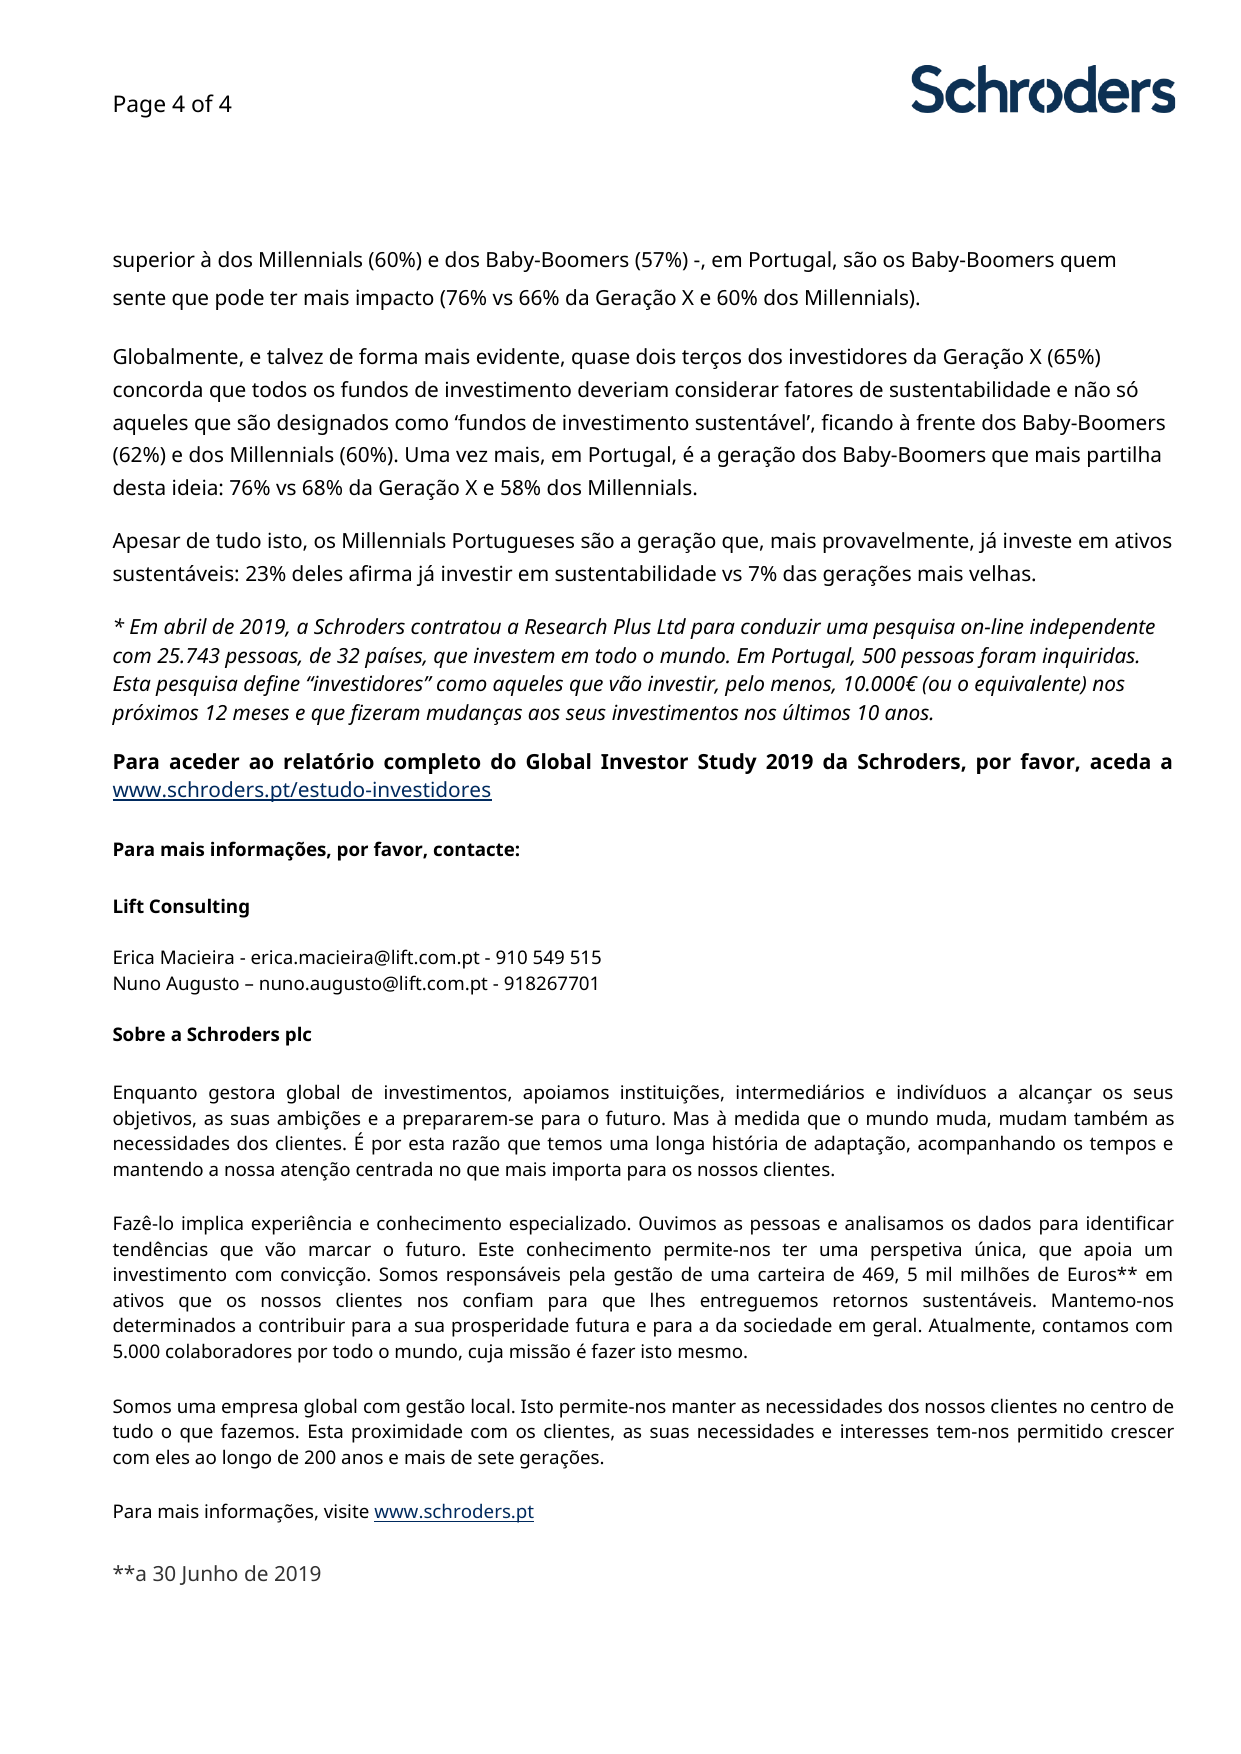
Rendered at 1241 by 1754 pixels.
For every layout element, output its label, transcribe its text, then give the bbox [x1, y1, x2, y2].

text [112, 236, 1175, 311]
text Erica Macieira - erica.macieira@lift.com.pt - 910 549 515 [112, 919, 1175, 970]
text Sobre a Schroders plc [112, 1021, 1175, 1047]
text Enquanto gestora global de investimentos, apoiamos instituições, intermediários e indivíduos a alcançar os seus objetivos, as suas ambições e a prepararem-se para o futuro. Mas à medida que o mundo muda, mudam também as necessidades dos clientes. É por esta razão que temos uma longa história de adaptação, acompanhando os tempos e mantendo a nossa atenção centrada no que mais importa para os nossos clientes. [112, 1079, 1175, 1182]
text Nuno Augusto – nuno.augusto@lift.com.pt - 918267701 [112, 970, 1175, 996]
text Globalmente, e talvez de forma mais evidente, quase dois terços dos investidores da Geração X (65%) concorda que todos os fundos de investimento deveriam considerar fatores de sustentabilidade e não só aqueles que são designados como ‘fundos de investimento sustentável’, ficando à frente dos Baby-Boomers (62%) e dos Millennials (60%). Uma vez mais, em Portugal, é a geração dos Baby-Boomers que mais partilha desta ideia: 76% vs 68% da Geração X e 58% dos Millennials. [112, 342, 1175, 501]
text Para mais informações, visite www.schroders.pt [112, 1499, 1175, 1524]
picture [911, 65, 1176, 113]
text Para aceder ao relatório completo do Global Investor Study 2019 da Schroders, por favor, aceda a www.schroders.pt/estudo-investidores [112, 747, 1175, 804]
text Apesar de tudo isto, os Millennials Portugueses são a geração que, mais provavelmente, já investe em ativos sustentáveis: 23% deles afirma já investir em sustentabilidade vs 7% das gerações mais velhas. [112, 526, 1175, 587]
text Somos uma empresa global com gestão local. Isto permite-nos manter as necessidades dos nossos clientes no centro de tudo o que fazemos. Esta proximidade com os clientes, as suas necessidades e interesses tem-nos permitido crescer com eles ao longo de 200 anos e mais de sete gerações. [112, 1393, 1175, 1469]
text **a 30 Junho de 2019 [112, 1553, 1175, 1588]
text Lift Consulting [112, 893, 1175, 919]
text Para mais informações, por favor, contacte: [112, 825, 1175, 862]
text * Em abril de 2019, a Schroders contratou a Research Plus Ltd para conduzir uma pesquisa on-line independente com 25.743 pessoas, de 32 países, que investem em todo o mundo. Em Portugal, 500 pessoas foram inquiridas. Esta pesquisa define “investidores” como aqueles que vão investir, pelo menos, 10.000€ (ou o equivalente) nos próximos 12 meses e que fizeram mudanças aos seus investimentos nos últimos 10 anos. [112, 612, 1175, 726]
text Fazê-lo implica experiência e conhecimento especializado. Ouvimos as pessoas e analisamos os dados para identificar tendências que vão marcar o futuro. Este conhecimento permite-nos ter uma perspetiva única, que apoia um investimento com convicção. Somos responsáveis pela gestão de uma carteira de 469, 5 mil milhões de Euros** em ativos que os nossos clientes nos confiam para que lhes entreguemos retornos sustentáveis. Mantemo-nos determinados a contribuir para a sua prosperidade futura e para a da sociedade em geral. Atualmente, contamos com 5.000 colaboradores por todo o mundo, cuja missão é fazer isto mesmo. [112, 1211, 1175, 1364]
